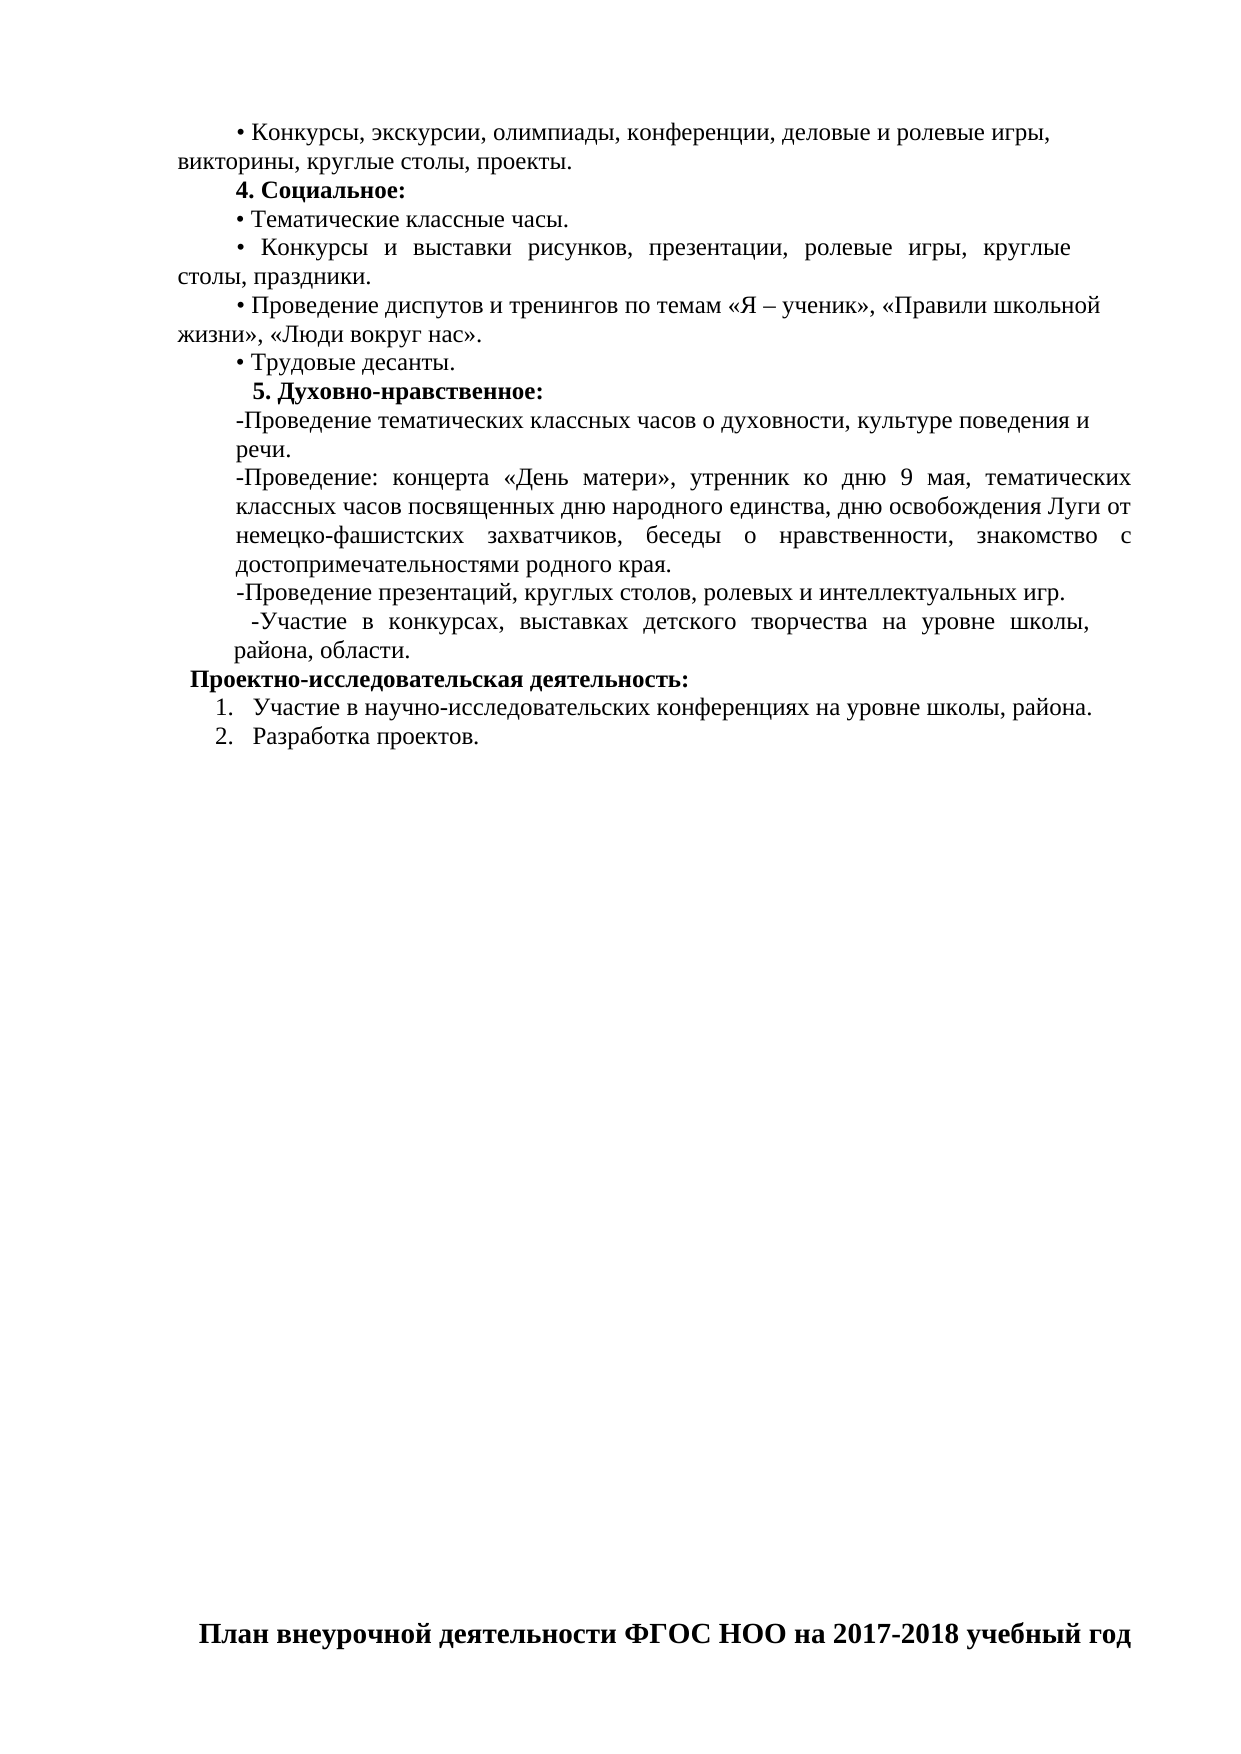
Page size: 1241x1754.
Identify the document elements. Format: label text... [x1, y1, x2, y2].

text • Конкурсы, экскурсии, олимпиады, конференции, деловые и ролевые игры, викторины, круглые столы, проекты. [177, 117, 1051, 175]
text -Проведение тематических классных часов о духовности, культуре поведения и речи. [236, 405, 1090, 462]
list Разработка проектов. [215, 721, 1153, 750]
text • Тематические классные часы. [236, 204, 1153, 232]
text • Конкурсы и выставки рисунков, презентации, ролевые игры, круглые столы, праздники. [177, 232, 1072, 290]
text • Трудовые десанты. [236, 347, 1153, 376]
text -Участие в конкурсах, выставках детского творчества на уровне школы, района, области. [233, 606, 1090, 664]
text 5. Духовно-нравственное: [252, 376, 1153, 405]
text Проектно-исследовательская деятельность: [177, 664, 1153, 692]
text -Проведение: концерта «День матери», утренник ко дню 9 мая, тематических классных часов посвященных дню народного единства, дню освобождения Луги от немецко-фашистских захватчиков, беседы о нравственности, знакомство с достопримечательностями родного края. [236, 462, 1132, 577]
text -Проведение презентаций, круглых столов, ролевых и интеллектуальных игр. [233, 577, 1090, 606]
list Участие в научно-исследовательских конференциях на уровне школы, района. [215, 692, 1153, 721]
text 4. Социальное: [236, 175, 1153, 204]
text • Проведение диспутов и тренингов по темам «Я – ученик», «Правили школьной жизни», «Люди вокруг нас». [177, 290, 1101, 347]
text План внеурочной деятельности ФГОС НОО на 2017-2018 учебный год [177, 1617, 1153, 1650]
